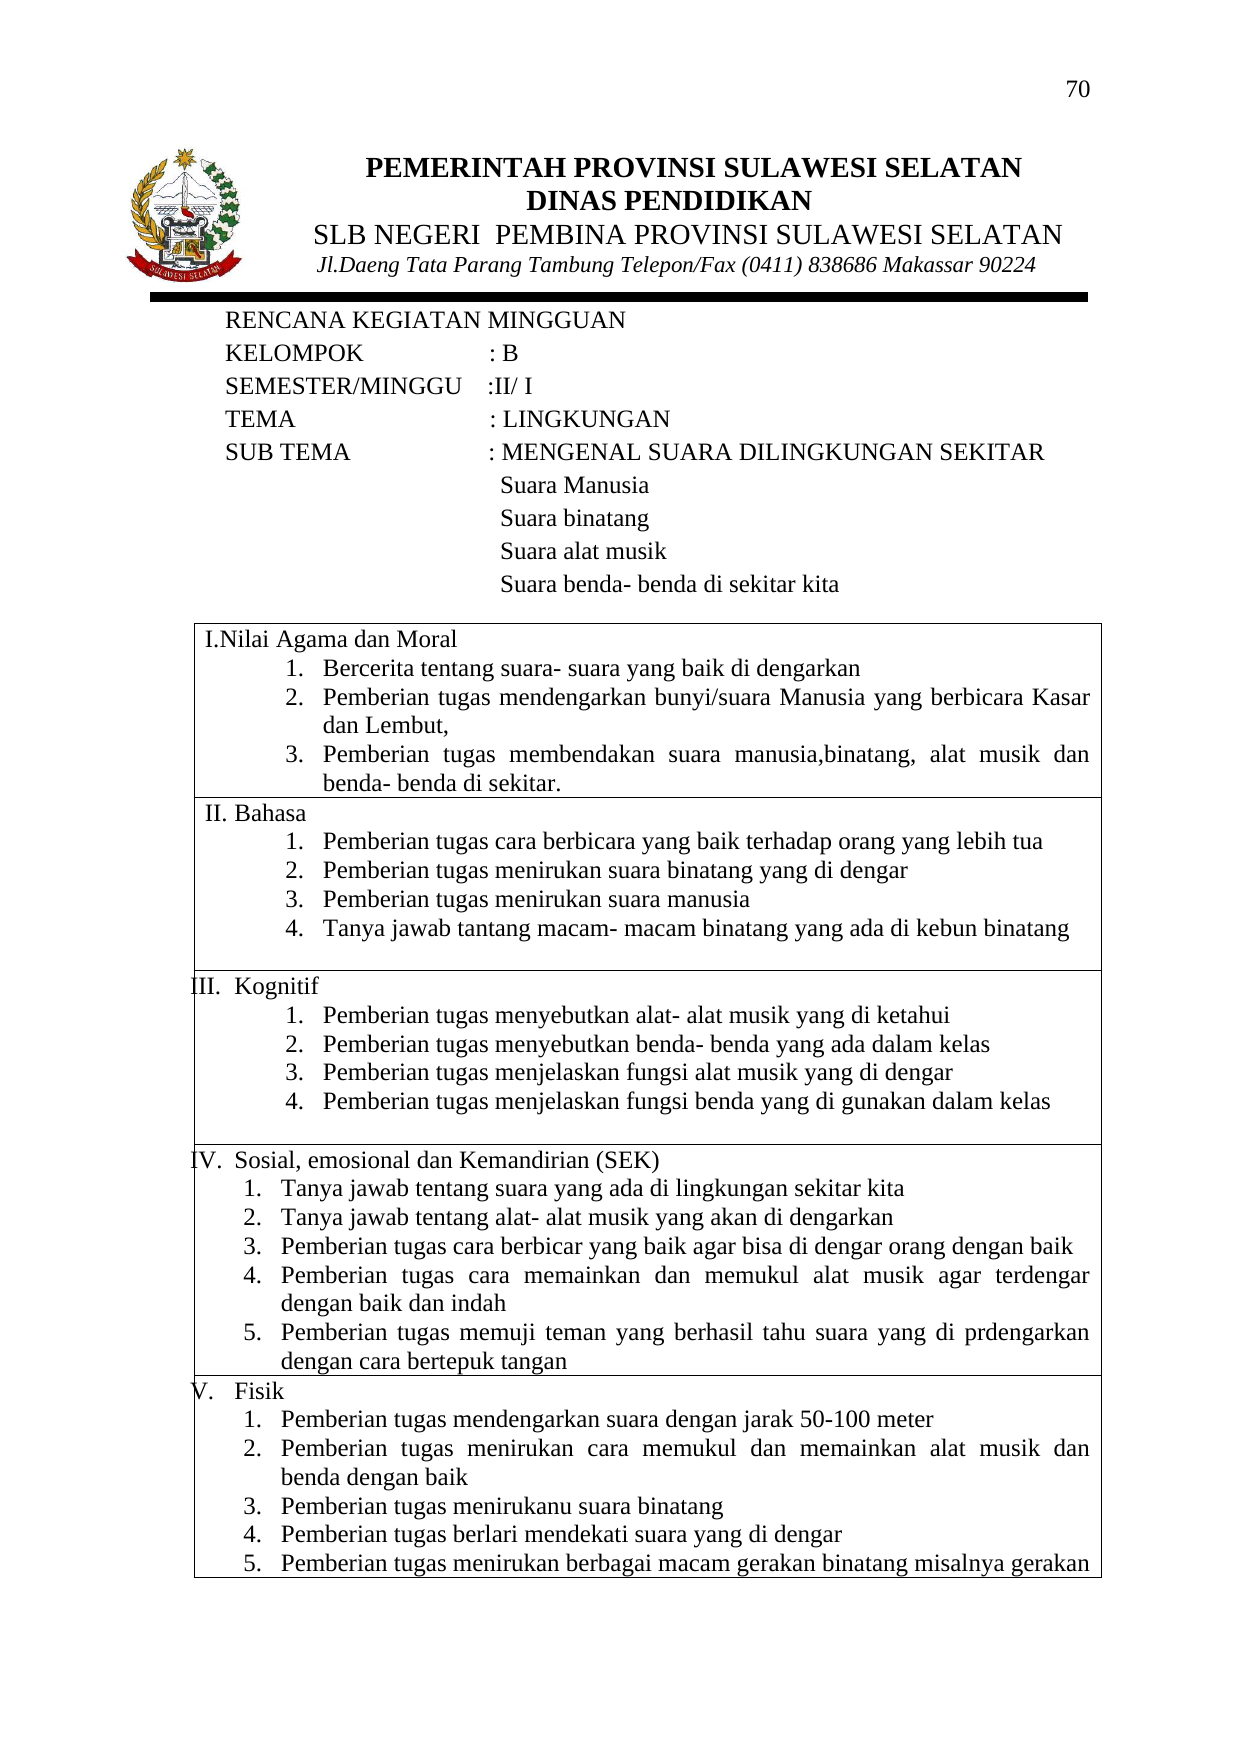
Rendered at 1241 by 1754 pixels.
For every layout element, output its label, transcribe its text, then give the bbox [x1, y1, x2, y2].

list SEMESTER/MINGGU :II/ I [225, 371, 1090, 400]
list SUB TEMA : MENGENAL SUARA DILINGKUNGAN SEKITAR [225, 437, 1090, 466]
table_cell Bahasa Pemberian tugas cara berbicara yang baik terhadap orang yang lebih tua Pemberian tugas menirukan suara binatang yang di dengar Pemberian tugas menirukan suara manusia Tanya jawab tantang macam- macam binatang yang ada di kebun binatang [195, 798, 1101, 970]
table_cell Kognitif Pemberian tugas menyebutkan alat- alat musik yang di ketahui Pemberian tugas menyebutkan benda- benda yang ada dalam kelas Pemberian tugas menjelaskan fungsi alat musik yang di dengar Pemberian tugas menjelaskan fungsi benda yang di gunakan dalam kelas [195, 971, 1101, 1144]
list RENCANA KEGIATAN MINGGUAN [225, 305, 1090, 334]
text SLB NEGERI PEMBINA PROVINSI SULAWESI SELATAN Jl.Daeng Tata Parang Tambung Telepon/Fax (0411) 838686 Makassar 90224 [262, 217, 1090, 277]
table_cell Sosial, emosional dan Kemandirian (SEK) Tanya jawab tentang suara yang ada di lingkungan sekitar kita Tanya jawab tentang alat- alat musik yang akan di dengarkan Pemberian tugas cara berbicar yang baik agar bisa di dengar orang dengan baik Pemberian tugas cara memainkan dan memukul alat musik agar terdengar dengan baik dan indah Pemberian tugas memuji teman yang berhasil tahu suara yang di prdengarkan dengan cara bertepuk tangan [195, 1145, 1101, 1375]
list DINAS PENDIDIKAN [300, 183, 1090, 217]
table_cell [195, 1376, 1101, 1577]
list KELOMPOK : B [225, 338, 1090, 367]
table_header Nilai Agama dan Moral Bercerita tentang suara- suara yang baik di dengarkan Pemberian tugas mendengarkan bunyi/suara Manusia yang berbicara Kasar dan Lembut, Pemberian tugas membendakan suara manusia,binatang, alat musik dan benda- benda di sekitar. [195, 624, 1101, 797]
list Suara alat musik [300, 536, 1090, 565]
list TEMA : LINGKUNGAN [225, 404, 1090, 433]
text PEMERINTAH PROVINSI SULAWESI SELATAN [298, 150, 1090, 183]
list Suara binatang [450, 503, 1090, 532]
list Suara Manusia [450, 470, 1090, 499]
picture [111, 142, 261, 283]
list Suara benda- benda di sekitar kita [375, 569, 1090, 598]
